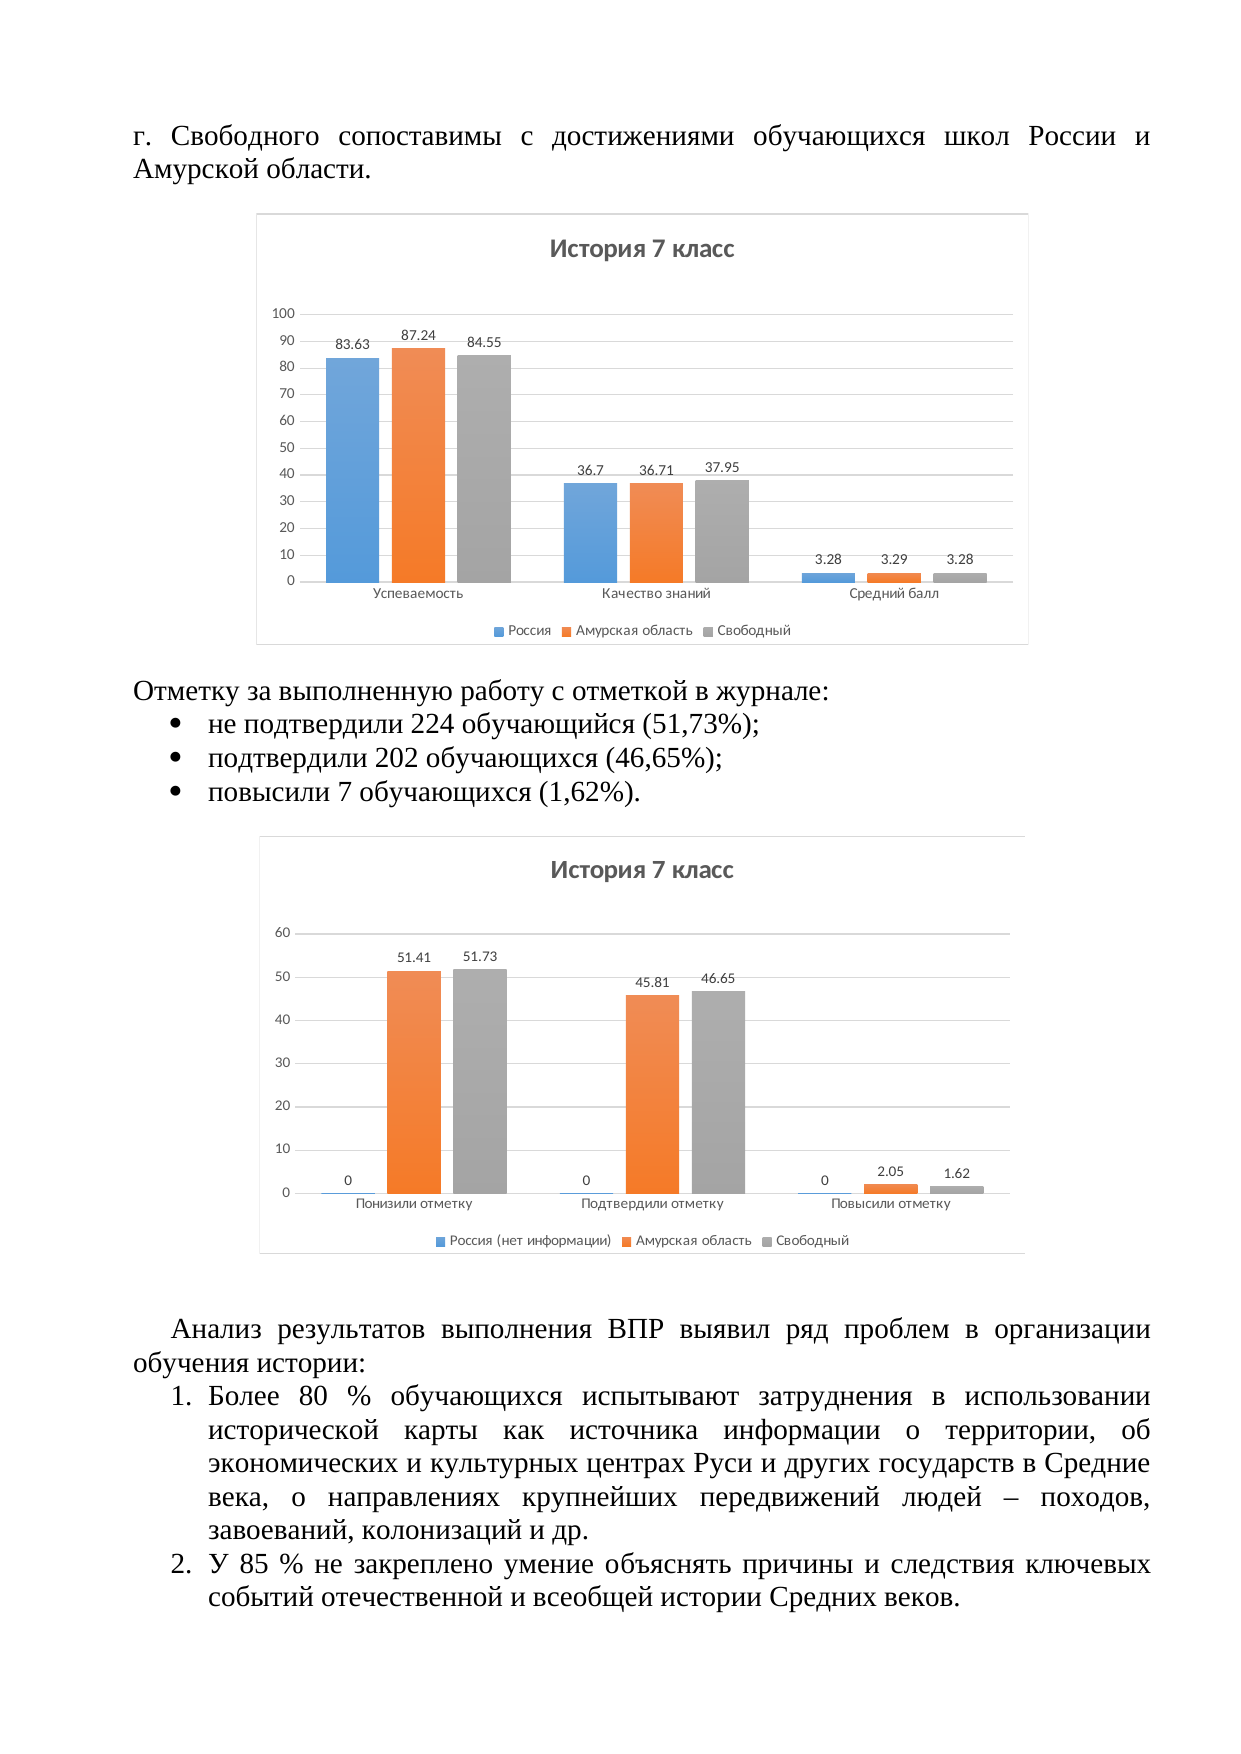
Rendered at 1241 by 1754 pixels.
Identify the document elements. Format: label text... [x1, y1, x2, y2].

text Анализ результатов выполнения ВПР выявил ряд проблем в организации обучения истории: [133, 1311, 1152, 1378]
list подтвердили 202 обучающихся (46,65%); [170, 740, 1152, 774]
list У 85 % не закреплено умение объяснять причины и следствия ключевых событий отечественной и всеобщей истории Средних веков. [170, 1546, 1152, 1613]
list не подтвердили 224 обучающийся (51,73%); [170, 707, 1152, 740]
text Отметку за выполненную работу с отметкой в журнале: [133, 673, 1152, 707]
list Более 80 % обучающихся испытывают затруднения в использовании исторической карты как источника информации о территории, об экономических и культурных центрах Руси и других государств в Средние века, о направлениях крупнейших передвижений людей – походов, завоеваний, колонизаций и др. [170, 1378, 1152, 1546]
text г. Свободного сопоставимы с достижениями обучающихся школ России и Амурской области. [133, 118, 1152, 185]
list повысили 7 обучающихся (1,62%). [170, 774, 1152, 808]
